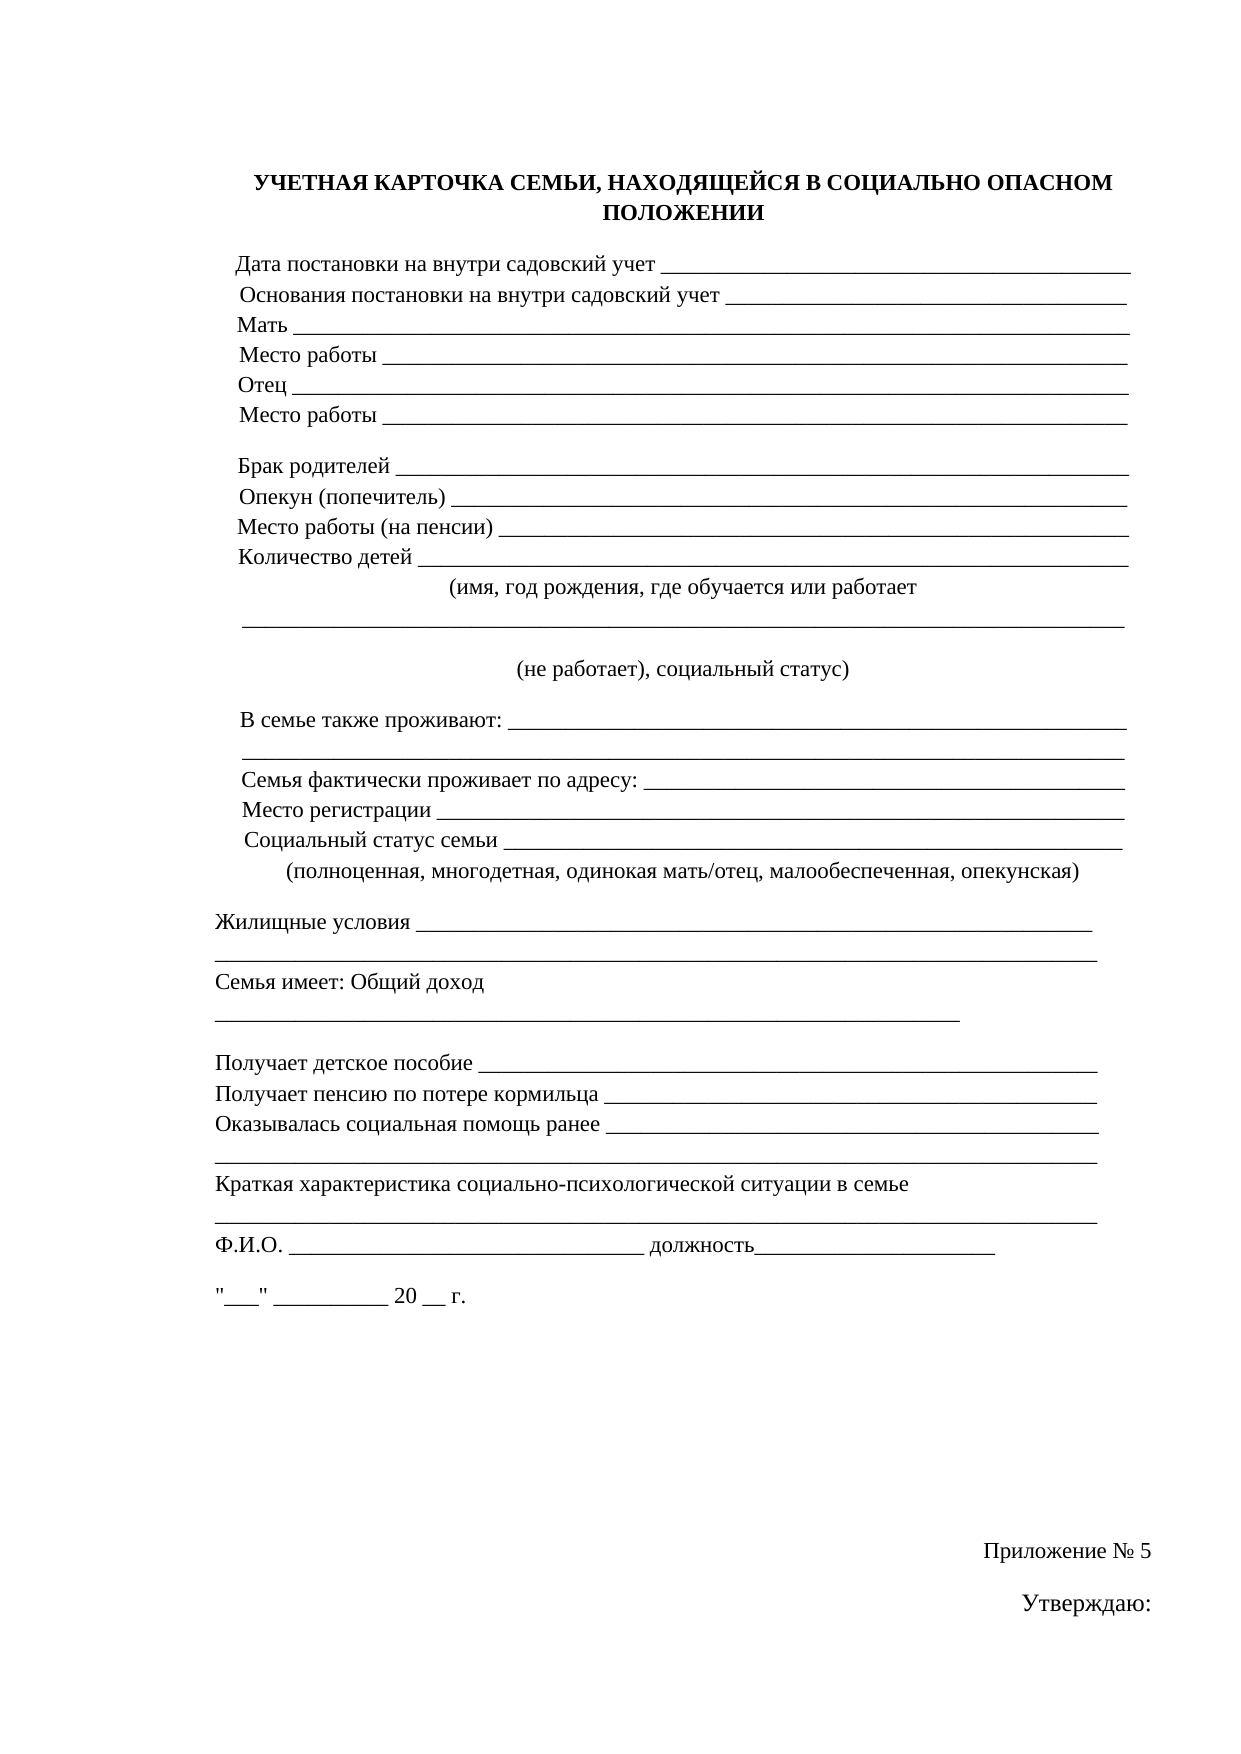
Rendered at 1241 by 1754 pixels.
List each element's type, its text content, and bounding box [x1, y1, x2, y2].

text Брак родителей ________________________________________________________________ Опекун (попечитель) ___________________________________________________________ Место работы (на пенсии) _______________________________________________________ Количество детей ______________________________________________________________ (имя, год рождения, где обучается или работает _____________________________________________________________________________ [215, 452, 1152, 630]
text Жилищные условия ___________________________________________________________ _____________________________________________________________________________ Семья имеет: Общий доход _________________________________________________________________ [215, 908, 1152, 1025]
text Дата постановки на внутри садовский учет _________________________________________ Основания постановки на внутри садовский учет ___________________________________ Мать _________________________________________________________________________ Место работы _________________________________________________________________ Отец _________________________________________________________________________ Место работы _________________________________________________________________ [215, 250, 1152, 428]
text Утверждаю: [177, 1588, 1152, 1617]
text УЧЕТНАЯ КАРТОЧКА СЕМЬИ, НАХОДЯЩЕЙСЯ В СОЦИАЛЬНО ОПАСНОМ ПОЛОЖЕНИИ [215, 169, 1152, 226]
text "___" __________ 20 __ г. [215, 1282, 1152, 1308]
text Получает детское пособие ______________________________________________________ Получает пенсию по потере кормильца ___________________________________________ Оказывалась социальная помощь ранее ___________________________________________ _____________________________________________________________________________ Краткая характеристика социально-психологической ситуации в семье _____________________________________________________________________________ Ф.И.О. _______________________________ должность_____________________ [215, 1049, 1152, 1257]
text Приложение № 5 [215, 1537, 1152, 1563]
text В семье также проживают: ______________________________________________________ _____________________________________________________________________________ Семья фактически проживает по адресу: __________________________________________ Место регистрации ____________________________________________________________ Социальный статус семьи ______________________________________________________ (полноценная, многодетная, одинокая мать/отец, малообеспеченная, опекунская) [215, 706, 1152, 883]
text (не работает), социальный статус) [215, 654, 1152, 681]
